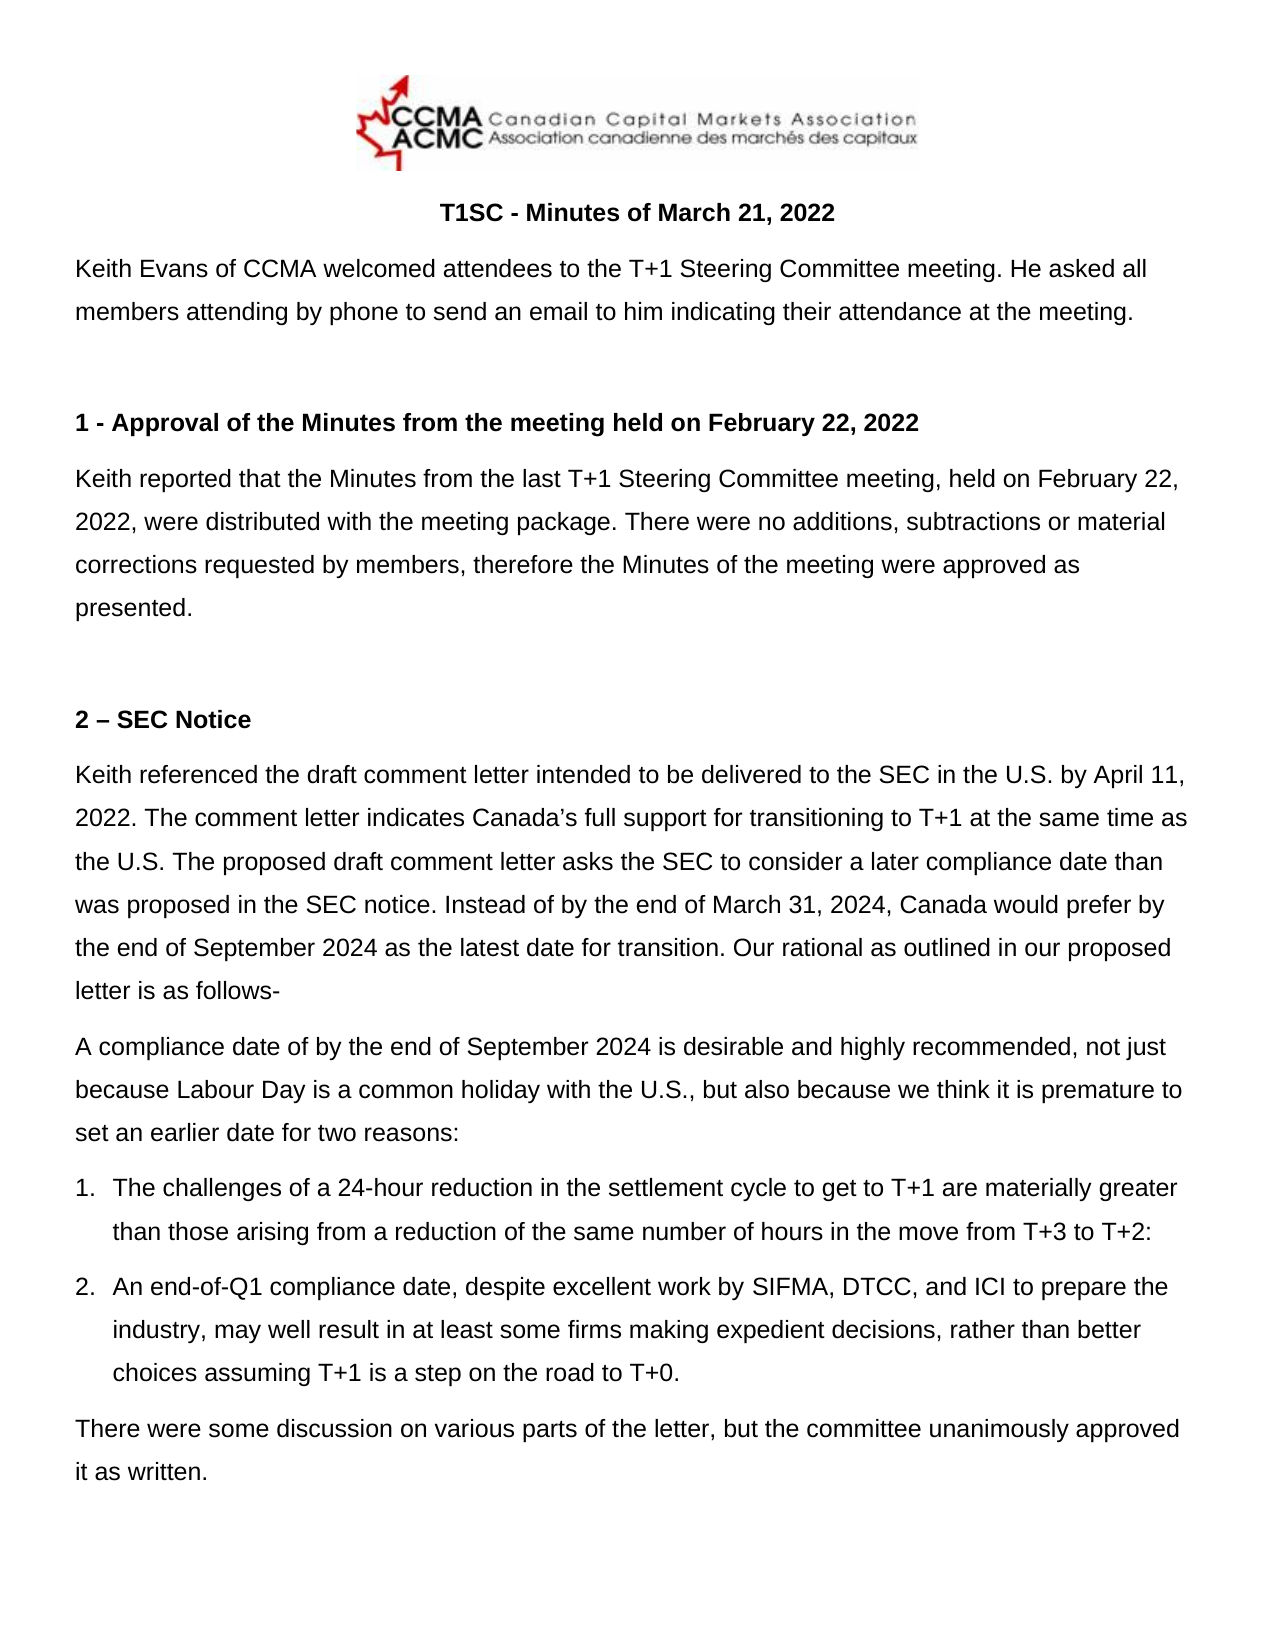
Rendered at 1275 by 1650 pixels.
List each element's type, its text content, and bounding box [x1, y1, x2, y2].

text Keith referenced the draft comment letter intended to be delivered to the SEC in the U.S. by April 11, 2022. The comment letter indicates Canada’s full support for transitioning to T+1 at the same time as the U.S. The proposed draft comment letter asks the SEC to consider a later compliance date than was proposed in the SEC notice. Instead of by the end of March 31, 2024, Canada would prefer by the end of September 2024 as the latest date for transition. Our rational as outlined in our proposed letter is as follows- [75, 760, 1200, 1004]
text T1SC - Minutes of March 21, 2022 [75, 198, 1200, 227]
text Keith reported that the Minutes from the last T+1 Steering Committee meeting, held on February 22, 2022, were distributed with the meeting package. There were no additions, subtractions or material corrections requested by members, therefore the Minutes of the meeting were approved as presented. [75, 464, 1200, 622]
text There were some discussion on various parts of the letter, but the committee unanimously approved it as written. [75, 1414, 1200, 1486]
picture [356, 75, 919, 171]
text 1 - Approval of the Minutes from the meeting held on February 22, 2022 [75, 408, 1200, 437]
text Keith Evans of CCMA welcomed attendees to the T+1 Steering Committee meeting. He asked all members attending by phone to send an email to him indicating their attendance at the meeting. [75, 254, 1200, 326]
text 2 – SEC Notice [75, 704, 1200, 733]
list An end-of-Q1 compliance date, despite excellent work by SIFMA, DTCC, and ICI to prepare the industry, may well result in at least some firms making expedient decisions, rather than better choices assuming T+1 is a step on the road to T+0. [75, 1272, 1200, 1387]
text A compliance date of by the end of September 2024 is desirable and highly recommended, not just because Labour Day is a common holiday with the U.S., but also because we think it is premature to set an earlier date for two reasons: [75, 1031, 1200, 1146]
list The challenges of a 24-hour reduction in the settlement cycle to get to T+1 are materially greater than those arising from a reduction of the same number of hours in the move from T+3 to T+2: [75, 1173, 1200, 1245]
